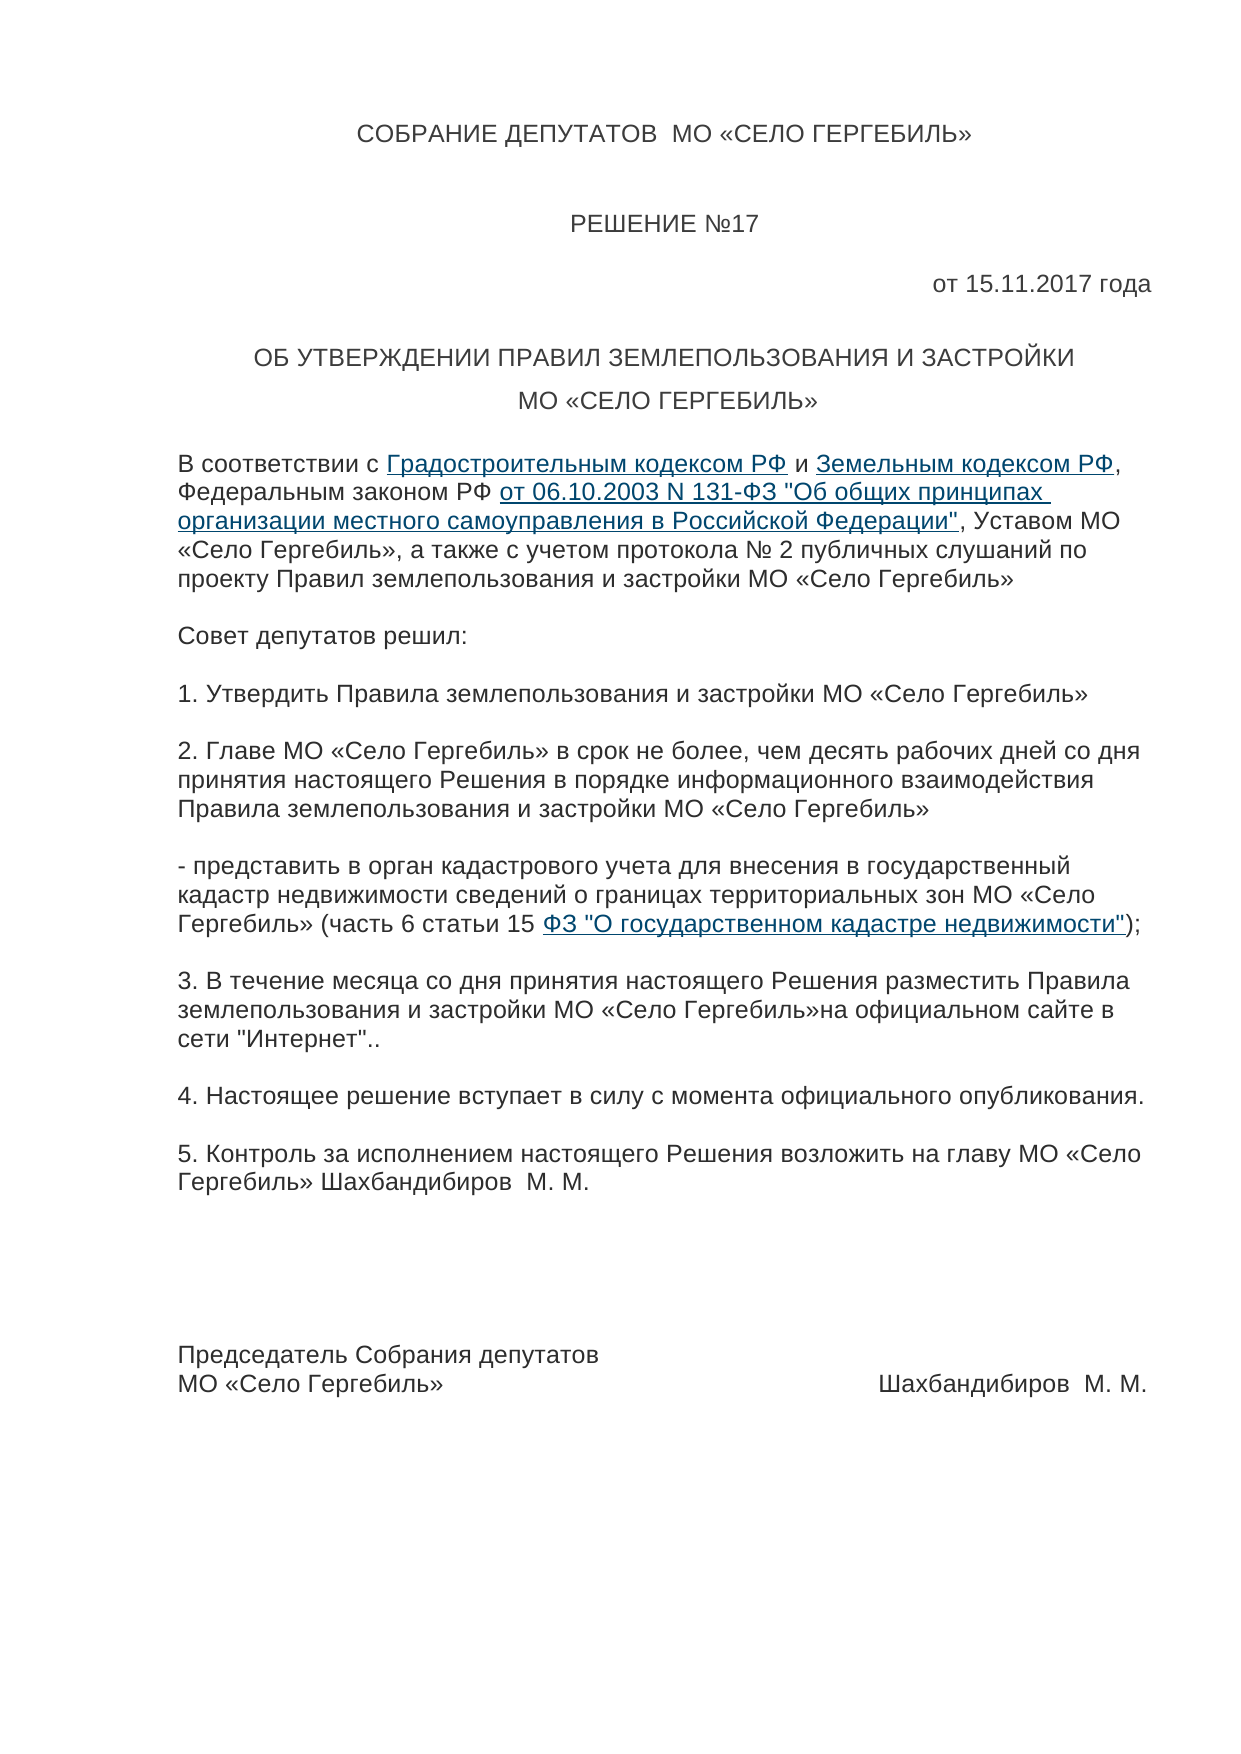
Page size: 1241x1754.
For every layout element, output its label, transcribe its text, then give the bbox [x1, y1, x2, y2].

text 5. Контроль за исполнением настоящего Решения возложить на главу МО «Село Гергебиль» Шахбандибиров М. М. [177, 1138, 1152, 1196]
text - представить в орган кадастрового учета для внесения в государственный кадастр недвижимости сведений о границах территориальных зон МО «Село Гергебиль» (часть 6 статьи 15 ФЗ "О государственном кадастре недвижимости"); [177, 851, 1152, 937]
text МО «СЕЛО ГЕРГЕБИЛЬ» [177, 384, 1152, 414]
text 1. Утвердить Правила землепользования и застройки МО «Село Гергебиль» [177, 678, 1152, 707]
text СОБРАНИЕ ДЕПУТАТОВ МО «СЕЛО ГЕРГЕБИЛЬ» [177, 118, 1152, 148]
text МО «Село Гергебиль» Шахбандибиров М. М. [177, 1368, 1152, 1397]
text 4. Настоящее решение вступает в силу с момента официального опубликования. [177, 1081, 1152, 1110]
text 3. В течение месяца со дня принятия настоящего Решения разместить Правила землепользования и застройки МО «Село Гергебиль»на официальном сайте в сети "Интернет".. [177, 966, 1152, 1052]
text ОБ УТВЕРЖДЕНИИ ПРАВИЛ ЗЕМЛЕПОЛЬЗОВАНИЯ И ЗАСТРОЙКИ [177, 341, 1152, 371]
text Совет депутатов решил: [177, 621, 1152, 650]
text В соответствии с Градостроительным кодексом РФ и Земельным кодексом РФ, Федеральным законом РФ от 06.10.2003 N 131-ФЗ "Об общих принципах организации местного самоуправления в Российской Федерации", Уставом МО «Село Гергебиль», а также с учетом протокола № 2 публичных слушаний по проекту Правил землепользования и застройки МО «Село Гергебиль» [177, 448, 1152, 592]
text 2. Главе МО «Село Гергебиль» в срок не более, чем десять рабочих дней со дня принятия настоящего Решения в порядке информационного взаимодействия Правила землепользования и застройки МО «Село Гергебиль» [177, 736, 1152, 822]
text РЕШЕНИЕ №17 [177, 208, 1152, 238]
text Председатель Собрания депутатов [177, 1340, 1152, 1368]
text от 15.11.2017 года [177, 268, 1152, 298]
